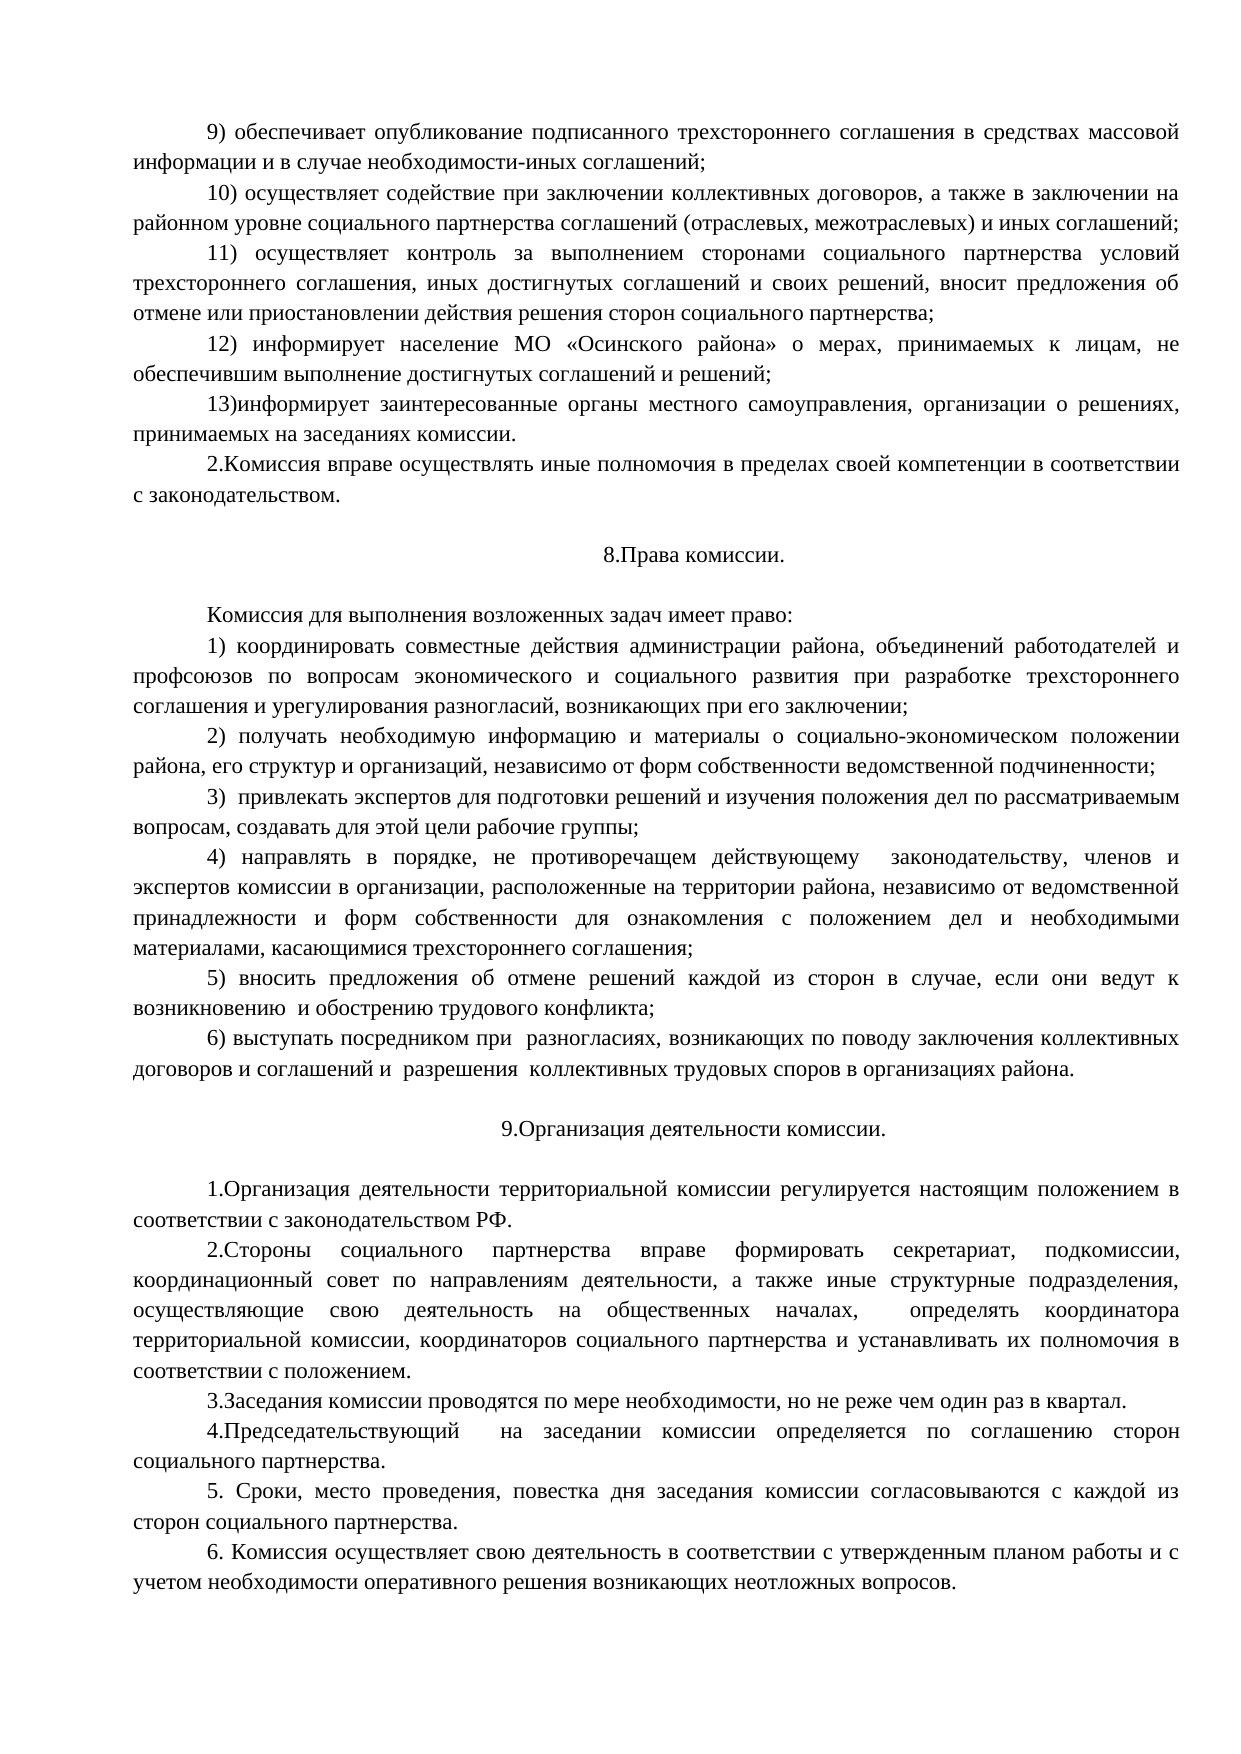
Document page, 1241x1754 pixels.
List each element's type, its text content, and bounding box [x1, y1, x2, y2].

text 6) выступать посредником при разногласиях, возникающих по поводу заключения коллективных договоров и соглашений и разрешения коллективных трудовых споров в организациях района. [133, 1024, 1181, 1081]
text 2) получать необходимую информацию и материалы о социально-экономическом положении района, его структур и организаций, независимо от форм собственности ведомственной подчиненности; [133, 722, 1181, 779]
text 9) обеспечивает опубликование подписанного трехстороннего соглашения в средствах массовой информации и в случае необходимости-иных соглашений; [133, 118, 1181, 175]
text 13)информирует заинтересованные органы местного самоуправления, организации о решениях, принимаемых на заседаниях комиссии. [133, 390, 1181, 447]
text 4) направлять в порядке, не противоречащем действующему законодательству, членов и экспертов комиссии в организации, расположенные на территории района, независимо от ведомственной принадлежности и форм собственности для ознакомления с положением дел и необходимыми материалами, касающимися трехстороннего соглашения; [133, 843, 1181, 960]
text Комиссия для выполнения возложенных задач имеет право: [133, 601, 1181, 628]
text 8.Права комиссии. [133, 541, 1181, 567]
text 5. Сроки, место проведения, повестка дня заседания комиссии согласовываются с каждой из сторон социального партнерства. [133, 1477, 1181, 1534]
text 5) вносить предложения об отмене решений каждой из сторон в случае, если они ведут к возникновению и обострению трудового конфликта; [133, 964, 1181, 1021]
text 9.Организация деятельности комиссии. [133, 1115, 1181, 1141]
text 3.Заседания комиссии проводятся по мере необходимости, но не реже чем один раз в квартал. [207, 1387, 1181, 1413]
text 2.Комиссия вправе осуществлять иные полномочия в пределах своей компетенции в соответствии с законодательством. [133, 450, 1181, 507]
text 11) осуществляет контроль за выполнением сторонами социального партнерства условий трехстороннего соглашения, иных достигнутых соглашений и своих решений, вносит предложения об отмене или приостановлении действия решения сторон социального партнерства; [133, 239, 1181, 326]
text 6. Комиссия осуществляет свою деятельность в соответствии с утвержденным планом работы и с учетом необходимости оперативного решения возникающих неотложных вопросов. [133, 1538, 1181, 1594]
text 10) осуществляет содействие при заключении коллективных договоров, а также в заключении на районном уровне социального партнерства соглашений (отраслевых, межотраслевых) и иных соглашений; [133, 178, 1181, 235]
text 3) привлекать экспертов для подготовки решений и изучения положения дел по рассматриваемым вопросам, создавать для этой цели рабочие группы; [133, 783, 1181, 839]
text 1.Организация деятельности территориальной комиссии регулируется настоящим положением в соответствии с законодательством РФ. [133, 1175, 1181, 1232]
text 4.Председательствующий на заседании комиссии определяется по соглашению сторон социального партнерства. [133, 1417, 1181, 1474]
text 2.Стороны социального партнерства вправе формировать секретариат, подкомиссии, координационный совет по направлениям деятельности, а также иные структурные подразделения, осуществляющие свою деятельность на общественных началах, определять координатора территориальной комиссии, координаторов социального партнерства и устанавливать их полномочия в соответствии с положением. [133, 1236, 1181, 1383]
text 1) координировать совместные действия администрации района, объединений работодателей и профсоюзов по вопросам экономического и социального развития при разработке трехстороннего соглашения и урегулирования разногласий, возникающих при его заключении; [133, 632, 1181, 718]
text 12) информирует население МО «Осинского района» о мерах, принимаемых к лицам, не обеспечившим выполнение достигнутых соглашений и решений; [133, 329, 1181, 386]
